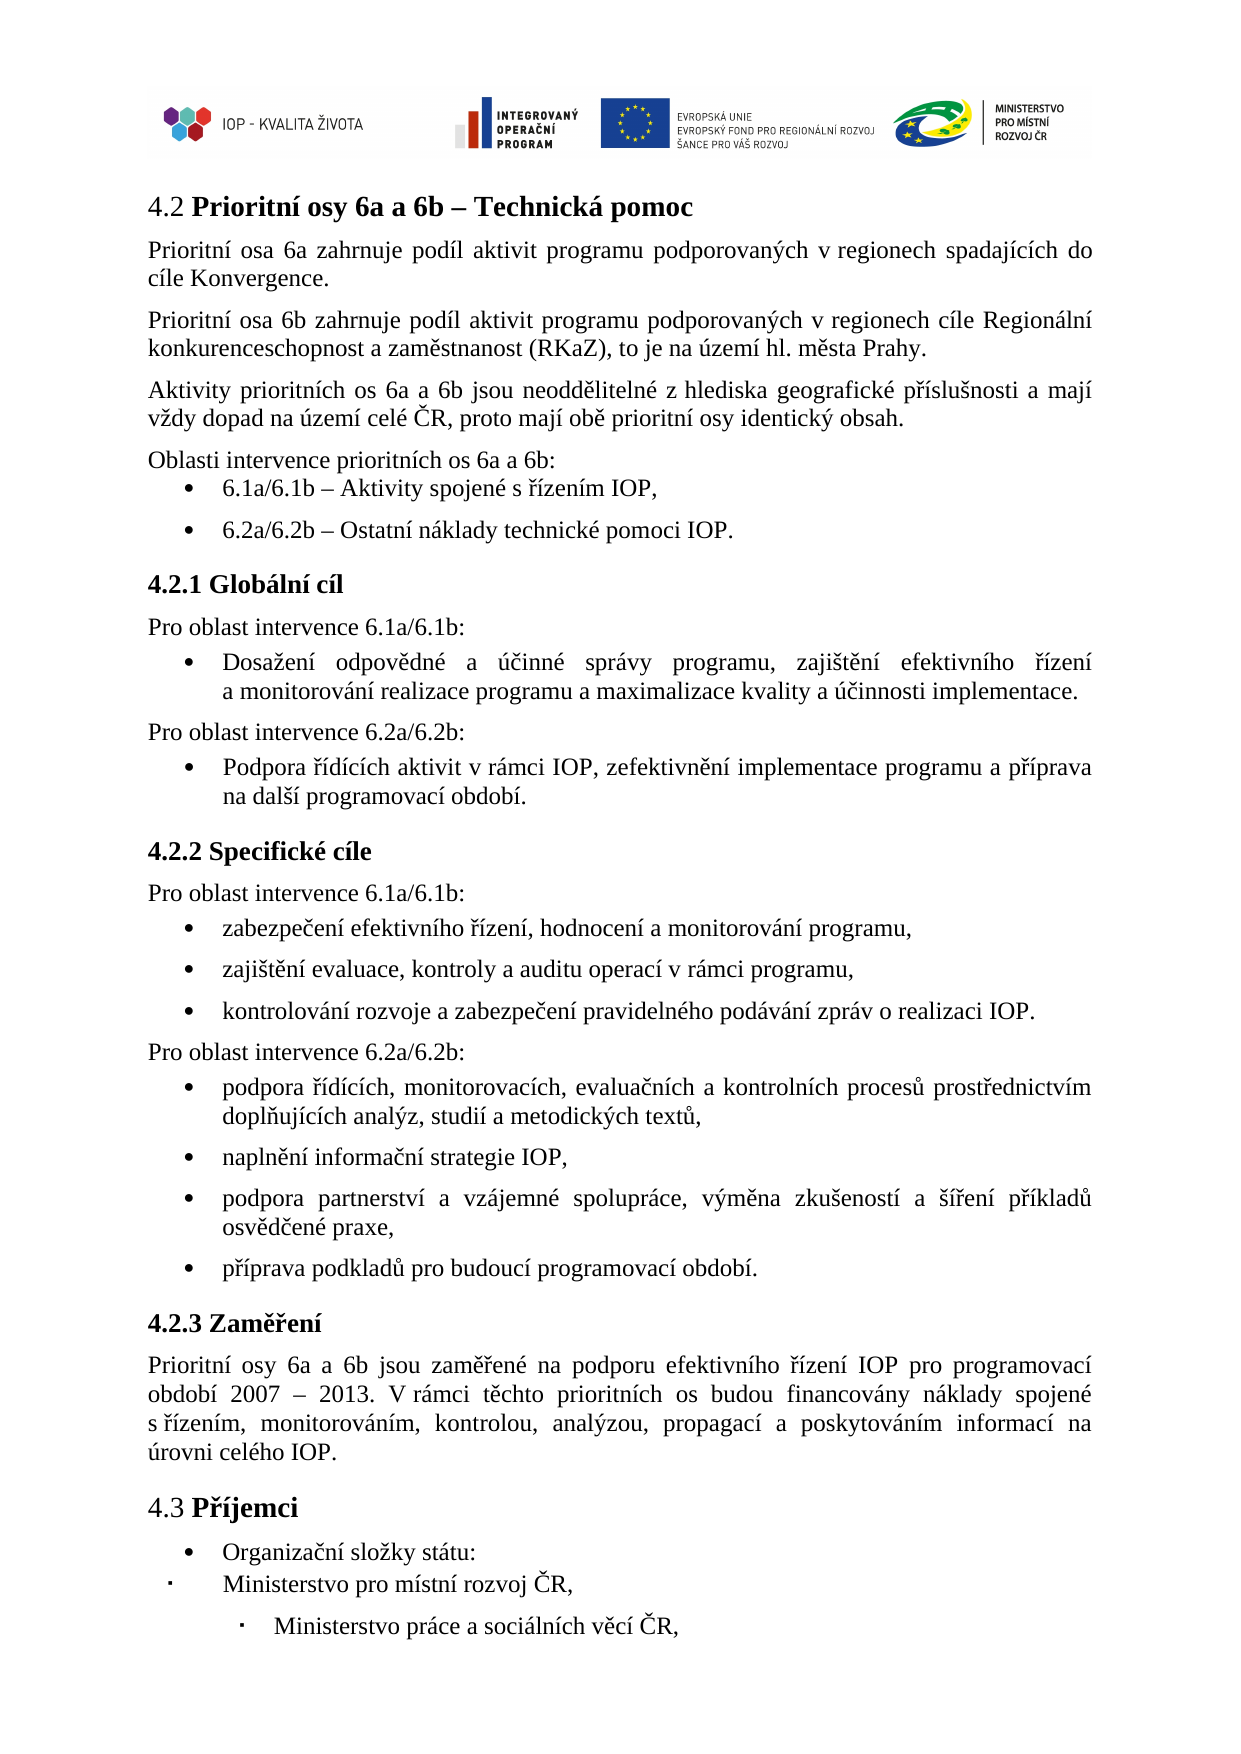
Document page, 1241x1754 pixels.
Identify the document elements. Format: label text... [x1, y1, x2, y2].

list zabezpečení efektivního řízení, hodnocení a monitorování programu, [185, 913, 1092, 942]
list Organizačnísložkystátu: [185, 1537, 1092, 1565]
list zajištění evaluace, kontroly a auditu operací v rámci programu, [185, 954, 1092, 983]
subtitle Zaměření [148, 1307, 1092, 1338]
text Pro oblastintervence6.1a/6.1b: [148, 878, 1092, 907]
subtitle Příjemci [148, 1491, 1092, 1524]
text Prioritníosy6aa6bjsouzaměřenénapodporuefektivníhořízeníIOPproprogramovacíobdobí2007–2013.V rámcitěchtoprioritníchosbudoufinancoványnákladyspojenés řízením,monitorováním,kontrolou,analýzou,propagacíaposkytováníminformacínaúrovniceléhoIOP. [148, 1351, 1092, 1466]
list kontrolování rozvoje a zabezpečení pravidelného podávání zpráv o realizaci IOP. [185, 996, 1092, 1024]
list Podpora řídících aktivit v rámci IOP, zefektivnění implementace programu a příprava na další programovací období. [185, 752, 1092, 809]
text Prioritníosa6azahrnujepodílaktivitprogramupodporovanýchv regionechspadajícíchdocíleKonvergence. [148, 235, 1092, 292]
list 6.2a/6.2b–OstatnínákladytechnicképomociIOP. [185, 515, 1092, 543]
text Prioritníosa6bzahrnujepodílaktivitprogramupodporovanýchv regionechcíleRegionálníkonkurenceschopnostazaměstnanost(RKaZ),tojenaúzemíhl.městaPrahy. [148, 305, 1092, 362]
list MinisterstvopromístnírozvojČR, [148, 1569, 1092, 1598]
subtitle Specifické cíle [148, 834, 1092, 866]
list naplnění informační strategie IOP, [185, 1142, 1092, 1171]
text Pro oblastintervence6.1a/6.1b: [148, 612, 1092, 641]
subtitle Prioritní osy 6a a 6b – Technická pomoc [148, 189, 1092, 222]
text Oblastiintervenceprioritníchos6aa6b: [148, 445, 1092, 473]
list Dosažení odpovědné a účinné správy programu, zajištění efektivního řízení a monitorování realizace programu a maximalizace kvality a účinnosti implementace. [185, 647, 1092, 704]
list příprava podkladů pro budoucí programovací období. [185, 1253, 1092, 1282]
list MinisterstvopráceasociálníchvěcíČR, [236, 1611, 1092, 1639]
picture [147, 86, 1092, 159]
text Pro oblastintervence6.2a/6.2b: [148, 717, 1092, 746]
list podpora řídících, monitorovacích, evaluačních a kontrolních procesů prostřednictvím doplňujících analýz, studií a metodických textů, [185, 1072, 1092, 1129]
text Aktivityprioritníchos6aa6bjsouneoddělitelnéz hlediskageograficképříslušnostiamajívždydopadnaúzemíceléČR,protomajíoběprioritníosyidentickýobsah. [148, 375, 1092, 432]
list 6.1a/6.1b–Aktivityspojenés řízenímIOP, [185, 473, 1092, 502]
subtitle Globální cíl [148, 568, 1092, 599]
list podpora partnerství a vzájemné spolupráce, výměna zkušeností a šíření příkladů osvědčené praxe, [185, 1183, 1092, 1241]
text Pro oblastintervence6.2a/6.2b: [148, 1037, 1092, 1066]
